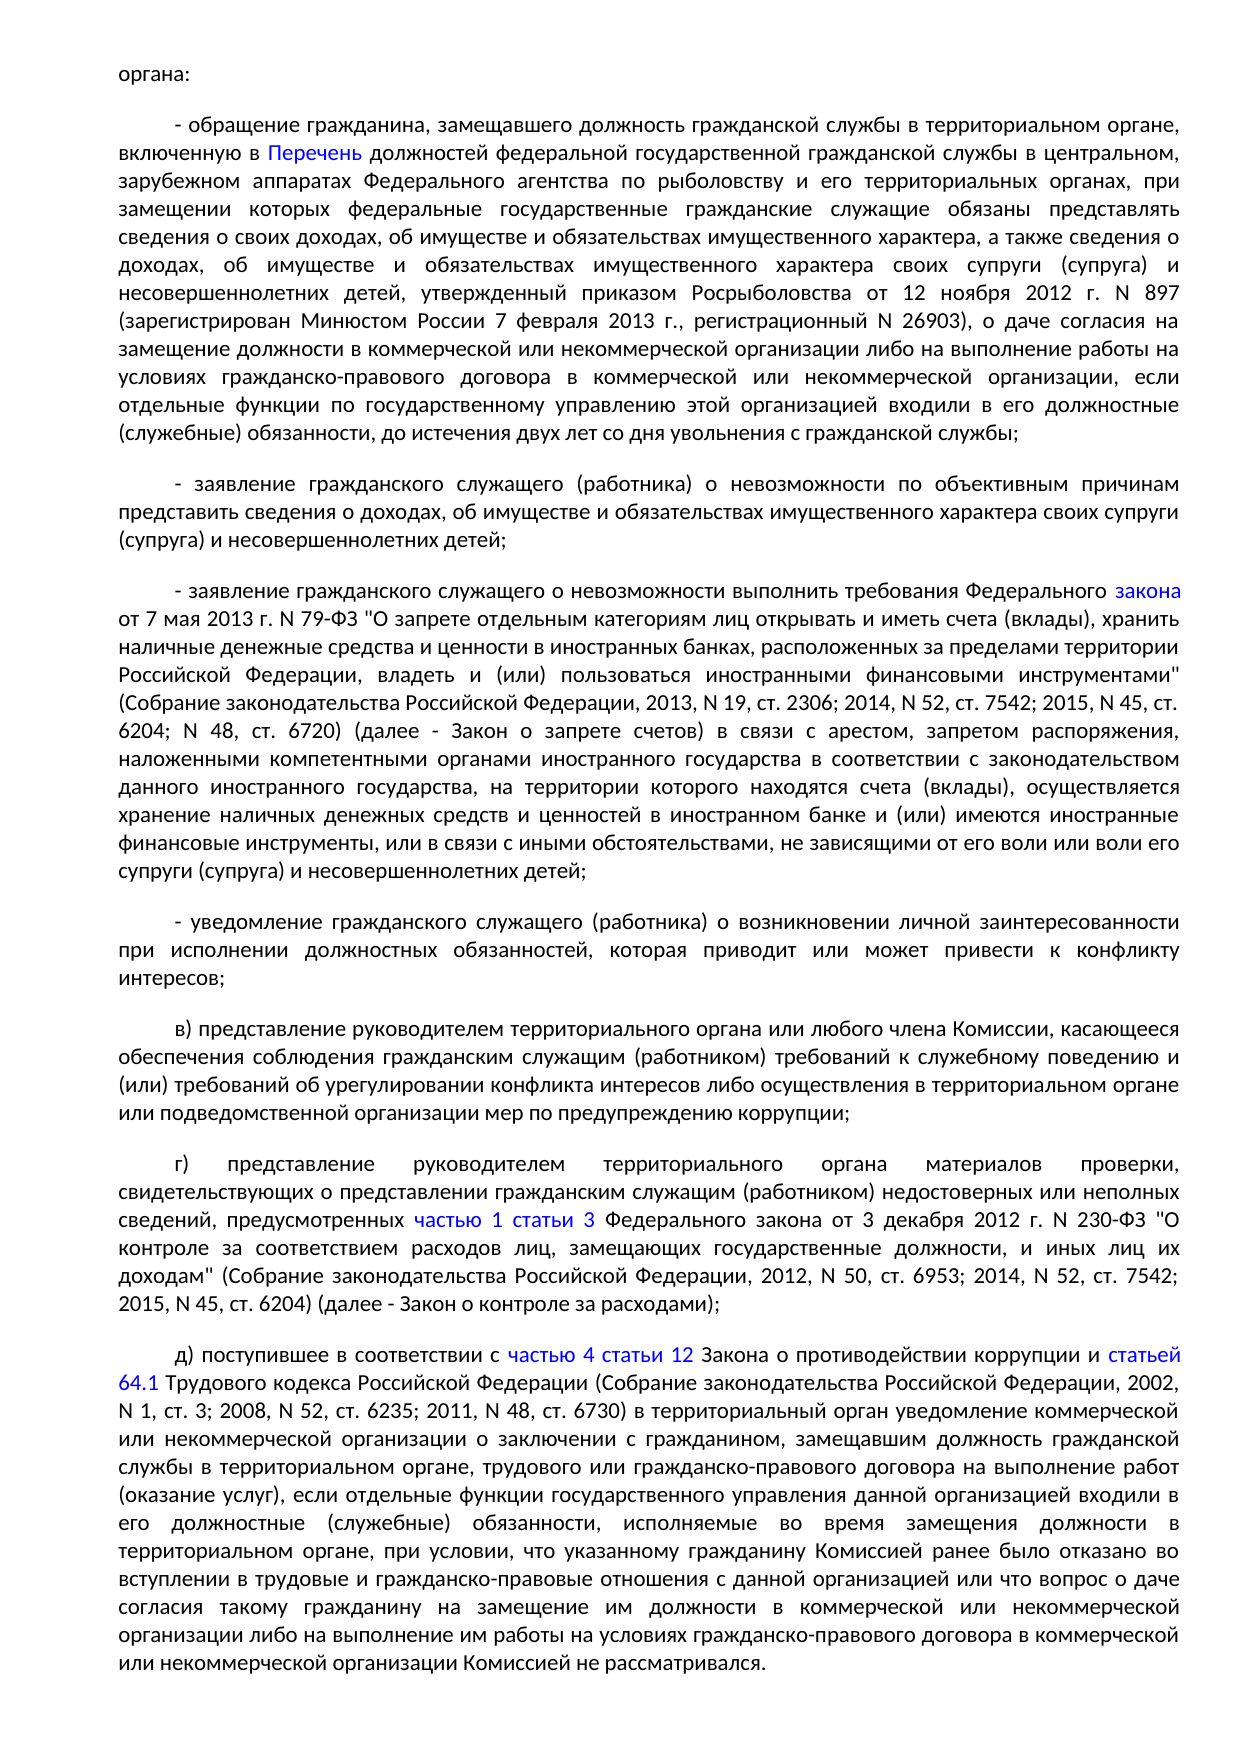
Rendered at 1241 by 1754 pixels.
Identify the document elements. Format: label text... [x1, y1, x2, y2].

text - обращение гражданина, замещавшего должность гражданской службы в территориальном органе, включенную в Перечень должностей федеральной государственной гражданской службы в центральном, зарубежном аппаратах Федерального агентства по рыболовству и его территориальных органах, при замещении которых федеральные государственные гражданские служащие обязаны представлять сведения о своих доходах, об имуществе и обязательствах имущественного характера, а также сведения о доходах, об имуществе и обязательствах имущественного характера своих супруги (супруга) и несовершеннолетних детей, утвержденный приказом Росрыболовства от 12 ноября 2012 г. N 897 (зарегистрирован Минюстом России 7 февраля 2013 г., регистрационный N 26903), о даче согласия на замещение должности в коммерческой или некоммерческой организации либо на выполнение работы на условиях гражданско-правового договора в коммерческой или некоммерческой организации, если отдельные функции по государственному управлению этой организацией входили в его должностные (служебные) обязанности, до истечения двух лет со дня увольнения с гражданской службы; [118, 110, 1181, 446]
text г) представление руководителем территориального органа материалов проверки, свидетельствующих о представлении гражданским служащим (работником) недостоверных или неполных сведений, предусмотренных частью 1 статьи 3 Федерального закона от 3 декабря 2012 г. N 230-ФЗ "О контроле за соответствием расходов лиц, замещающих государственные должности, и иных лиц их доходам" (Собрание законодательства Российской Федерации, 2012, N 50, ст. 6953; 2014, N 52, ст. 7542; 2015, N 45, ст. 6204) (далее - Закон о контроле за расходами); [118, 1149, 1181, 1317]
text - уведомление гражданского служащего (работника) о возникновении личной заинтересованности при исполнении должностных обязанностей, которая приводит или может привести к конфликту интересов; [118, 907, 1181, 991]
text - заявление гражданского служащего о невозможности выполнить требования Федерального закона от 7 мая 2013 г. N 79-ФЗ "О запрете отдельным категориям лиц открывать и иметь счета (вклады), хранить наличные денежные средства и ценности в иностранных банках, расположенных за пределами территории Российской Федерации, владеть и (или) пользоваться иностранными финансовыми инструментами" (Собрание законодательства Российской Федерации, 2013, N 19, ст. 2306; 2014, N 52, ст. 7542; 2015, N 45, ст. 6204; N 48, ст. 6720) (далее - Закон о запрете счетов) в связи с арестом, запретом распоряжения, наложенными компетентными органами иностранного государства в соответствии с законодательством данного иностранного государства, на территории которого находятся счета (вклады), осуществляется хранение наличных денежных средств и ценностей в иностранном банке и (или) имеются иностранные финансовые инструменты, или в связи с иными обстоятельствами, не зависящими от его воли или воли его супруги (супруга) и несовершеннолетних детей; [118, 576, 1181, 884]
text - заявление гражданского служащего (работника) о невозможности по объективным причинам представить сведения о доходах, об имуществе и обязательствах имущественного характера своих супруги (супруга) и несовершеннолетних детей; [118, 469, 1181, 553]
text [118, 59, 1181, 87]
text в) представление руководителем территориального органа или любого члена Комиссии, касающееся обеспечения соблюдения гражданским служащим (работником) требований к служебному поведению и (или) требований об урегулировании конфликта интересов либо осуществления в территориальном органе или подведомственной организации мер по предупреждению коррупции; [118, 1014, 1181, 1126]
text д) поступившее в соответствии с частью 4 статьи 12 Закона о противодействии коррупции и статьей 64.1 Трудового кодекса Российской Федерации (Собрание законодательства Российской Федерации, 2002, N 1, ст. 3; 2008, N 52, ст. 6235; 2011, N 48, ст. 6730) в территориальный орган уведомление коммерческой или некоммерческой организации о заключении с гражданином, замещавшим должность гражданской службы в территориальном органе, трудового или гражданско-правового договора на выполнение работ (оказание услуг), если отдельные функции государственного управления данной организацией входили в его должностные (служебные) обязанности, исполняемые во время замещения должности в территориальном органе, при условии, что указанному гражданину Комиссией ранее было отказано во вступлении в трудовые и гражданско-правовые отношения с данной организацией или что вопрос о даче согласия такому гражданину на замещение им должности в коммерческой или некоммерческой организации либо на выполнение им работы на условиях гражданско-правового договора в коммерческой или некоммерческой организации Комиссией не рассматривался. [118, 1340, 1181, 1677]
